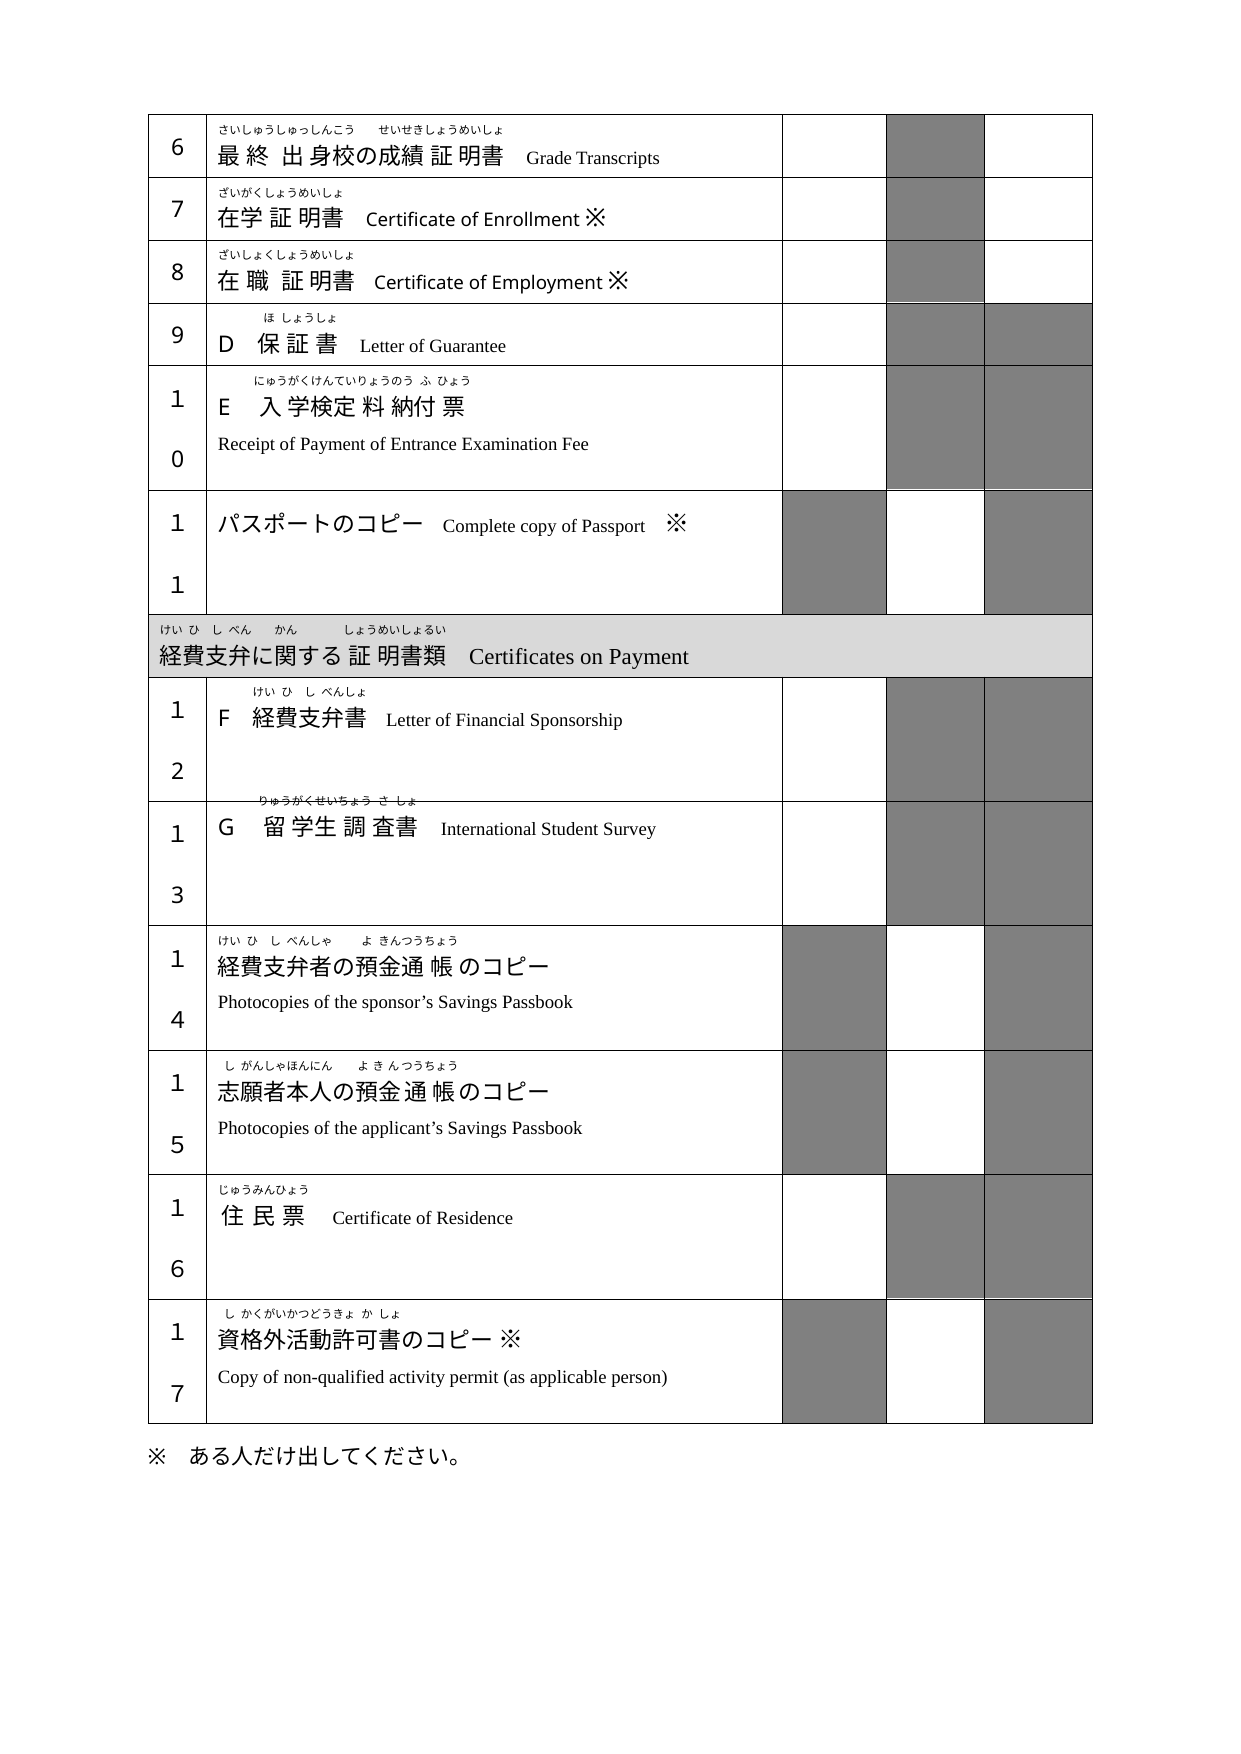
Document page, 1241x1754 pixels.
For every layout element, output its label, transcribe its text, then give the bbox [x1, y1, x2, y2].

table_cell １3 [149, 802, 206, 925]
table_cell 9 [149, 304, 206, 365]
text ※ ある人だけ出してください。 [148, 1424, 1107, 1486]
table_cell １４ [149, 926, 206, 1050]
table_cell Certificate of Enrollment ※ [207, 178, 782, 240]
table_cell [985, 1300, 1092, 1423]
table_cell [783, 802, 886, 925]
table_cell [985, 678, 1092, 801]
table_cell [887, 178, 984, 240]
table_cell [783, 178, 886, 240]
table_cell [783, 926, 886, 1050]
table_cell ののコピー Photocopies of the applicant’s Savings Passbook [207, 1051, 782, 1174]
table_cell [887, 1300, 984, 1423]
table_cell 8 [149, 241, 206, 302]
table_cell [985, 366, 1092, 489]
table_cell [887, 115, 984, 177]
table_cell １６ [149, 1175, 206, 1298]
table_cell [985, 491, 1092, 614]
table_cell １0 [149, 366, 206, 489]
table_cell [783, 678, 886, 801]
table_cell にする Certificates on Payment [149, 615, 1092, 677]
table_cell [985, 178, 1092, 240]
table_cell [985, 241, 1092, 302]
table_cell １１ [149, 491, 206, 614]
table_cell [783, 1051, 886, 1174]
table_cell の Grade Transcripts [207, 115, 782, 177]
table_cell F Letter of Financial Sponsorship [207, 678, 782, 801]
table_cell Certificate of Employment ※ [207, 241, 782, 302]
table_cell １７ [149, 1300, 206, 1423]
table_cell [887, 802, 984, 925]
table_cell [985, 1175, 1092, 1298]
table_cell [887, 241, 984, 302]
table_cell [985, 802, 1092, 925]
table_cell 6 [149, 115, 206, 177]
table_cell [887, 304, 984, 365]
table_cell [783, 115, 886, 177]
table_cell [887, 1175, 984, 1298]
table_cell D Letter of Guarantee [207, 304, 782, 365]
table_cell １2 [149, 678, 206, 801]
table_cell [985, 115, 1092, 177]
table_cell [783, 304, 886, 365]
table_cell [985, 304, 1092, 365]
table_cell [985, 926, 1092, 1050]
table_cell [887, 1051, 984, 1174]
table_cell ののコピー Photocopies of the sponsor’s Savings Passbook [207, 926, 782, 1050]
table_cell [783, 491, 886, 614]
table_cell E Receipt of Payment of Entrance Examination Fee [207, 366, 782, 489]
table_cell [783, 241, 886, 302]
table_cell Certificate of Residence [207, 1175, 782, 1298]
table_cell G International Student Survey [207, 802, 782, 925]
table_cell [887, 366, 984, 489]
table_cell [783, 366, 886, 489]
table_cell [887, 678, 984, 801]
table_cell １５ [149, 1051, 206, 1174]
table_cell パスポートのコピー Complete copy of Passport ※ [207, 491, 782, 614]
table_cell [887, 926, 984, 1050]
table_cell [887, 491, 984, 614]
table_cell [783, 1300, 886, 1423]
table_cell [985, 1051, 1092, 1174]
table_cell 7 [149, 178, 206, 240]
table_cell のコピー ※ Copy of non-qualified activity permit (as applicable person) [207, 1300, 782, 1423]
table_cell [783, 1175, 886, 1298]
